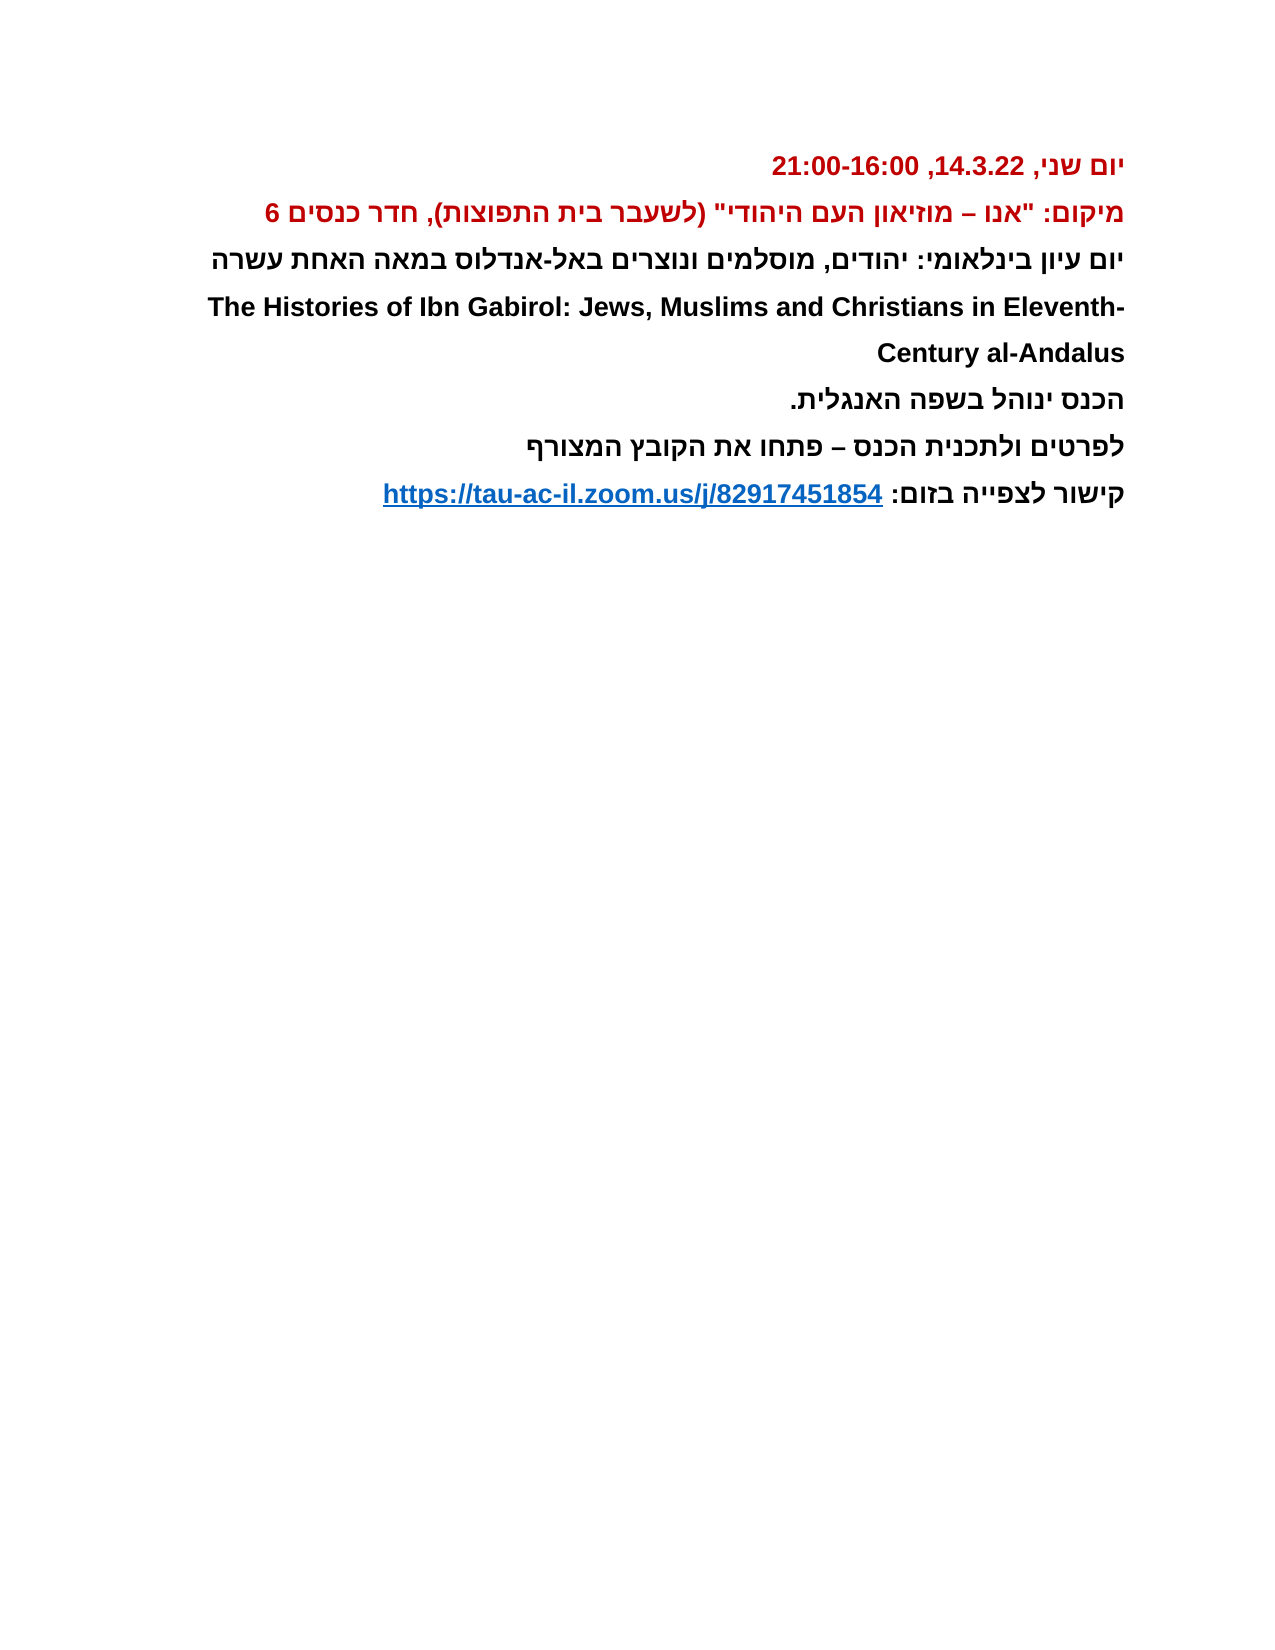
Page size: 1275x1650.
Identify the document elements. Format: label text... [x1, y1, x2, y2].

text יום עיון בינלאומי: יהודים, מוסלמים ונוצרים באל-אנדלוס במאה האחת עשרה [150, 244, 1125, 275]
text הכנס ינוהל בשפה האנגלית. [150, 384, 1125, 416]
text לפרטים ולתכנית הכנס – פתחו את הקובץ המצורף [150, 431, 1125, 462]
text קישור לצפייה בזום: https://tau-ac-il.zoom.us/j/82917451854 [150, 478, 1125, 509]
text The Histories of Ibn Gabirol: Jews, Muslims and Christians in Eleventh-Century al-Andalus [150, 291, 1125, 369]
text מיקום: "אנו – מוזיאון העם היהודי" (לשעבר בית התפוצות), חדר כנסים 6 [150, 197, 1125, 228]
text יום שני, 14.3.22, 16:00-21:00 [150, 150, 1125, 181]
